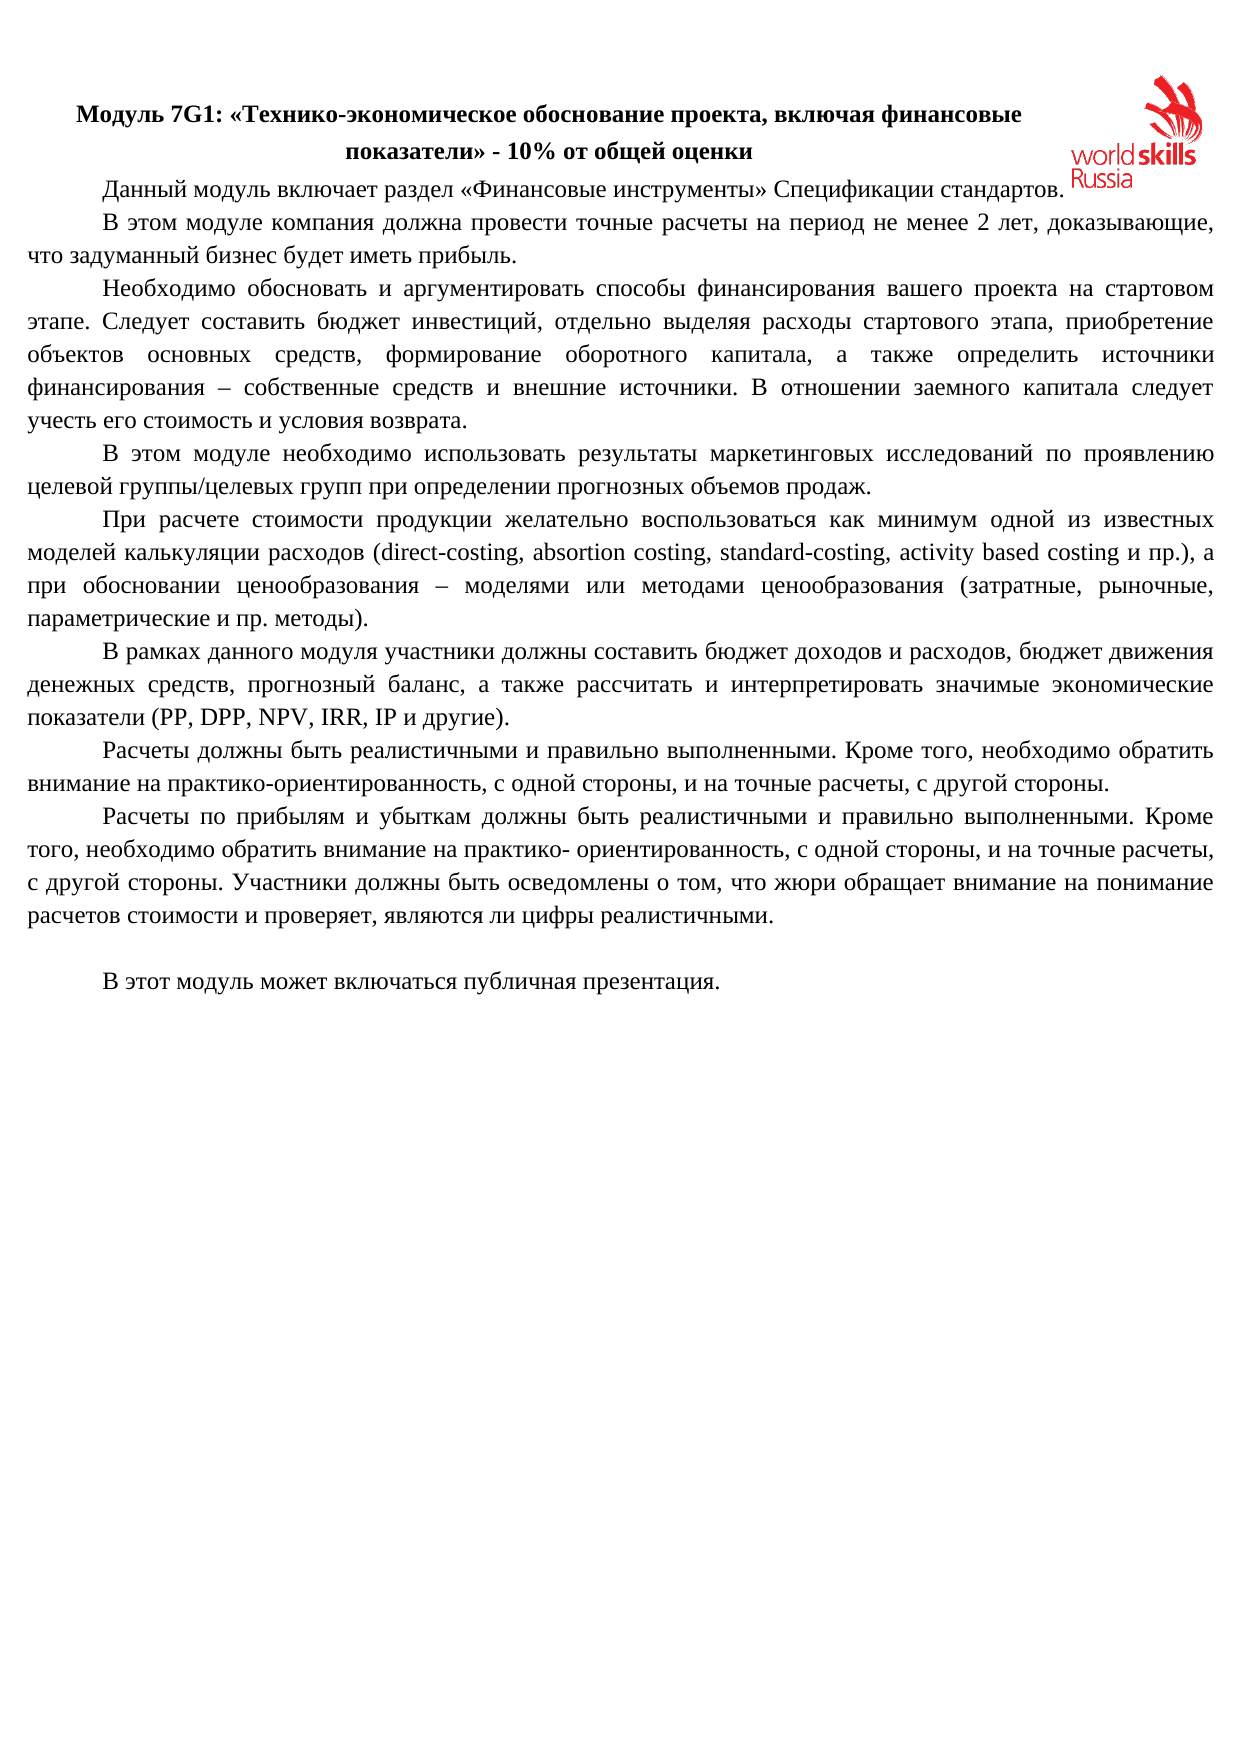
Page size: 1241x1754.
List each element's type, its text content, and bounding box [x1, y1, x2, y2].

text В этом модуле необходимо использовать результаты маркетинговых исследований по проявлению целевой группы/целевых групп при определении прогнозных объемов продаж. [27, 438, 1215, 499]
text В этот модуль может включаться публичная презентация. [27, 966, 1215, 995]
text Расчеты по прибылям и убыткам должны быть реалистичными и правильно выполненными. Кроме того, необходимо обратить внимание на практико- ориентированность, с одной стороны, и на точные расчеты, с другой стороны. Участники должны быть осведомлены о том, что жюри обращает внимание на понимание расчетов стоимости и проверяет, являются ли цифры реалистичными. [27, 801, 1215, 929]
text Необходимо обосновать и аргументировать способы финансирования вашего проекта на стартовом этапе. Следует составить бюджет инвестиций, отдельно выделяя расходы стартового этапа, приобретение объектов основных средств, формирование оборотного капитала, а также определить источники финансирования – собственные средств и внешние источники. В отношении заемного капитала следует учесть его стоимость и условия возврата. [27, 273, 1215, 433]
text В этом модуле компания должна провести точные расчеты на период не менее 2 лет, доказывающие, что задуманный бизнес будет иметь прибыль. [27, 207, 1215, 268]
text В рамках данного модуля участники должны составить бюджет доходов и расходов, бюджет движения денежных средств, прогнозный баланс, а также рассчитать и интерпретировать значимые экономические показатели (PP, DPP, NPV, IRR, IP и другие). [27, 636, 1215, 731]
text При расчете стоимости продукции желательно воспользоваться как минимум одной из известных моделей калькуляции расходов (direct-costing, absortion costing, standard-costing, activity based costing и пр.), а при обосновании ценообразования – моделями или методами ценообразования (затратные, рыночные, параметрические и пр. методы). [27, 504, 1215, 632]
picture [1071, 165, 1203, 174]
text Данный модуль включает раздел «Финансовые инструменты» Спецификации стандартов. [27, 174, 1215, 202]
text Расчеты должны быть реалистичными и правильно выполненными. Кроме того, необходимо обратить внимание на практико-ориентированность, с одной стороны, и на точные расчеты, с другой стороны. [27, 735, 1215, 797]
subtitle Модуль 7G1: «Технико-экономическое обоснование проекта, включая финансовые показатели» - 10% от общей оценки [27, 99, 1215, 165]
picture [1071, 75, 1203, 99]
